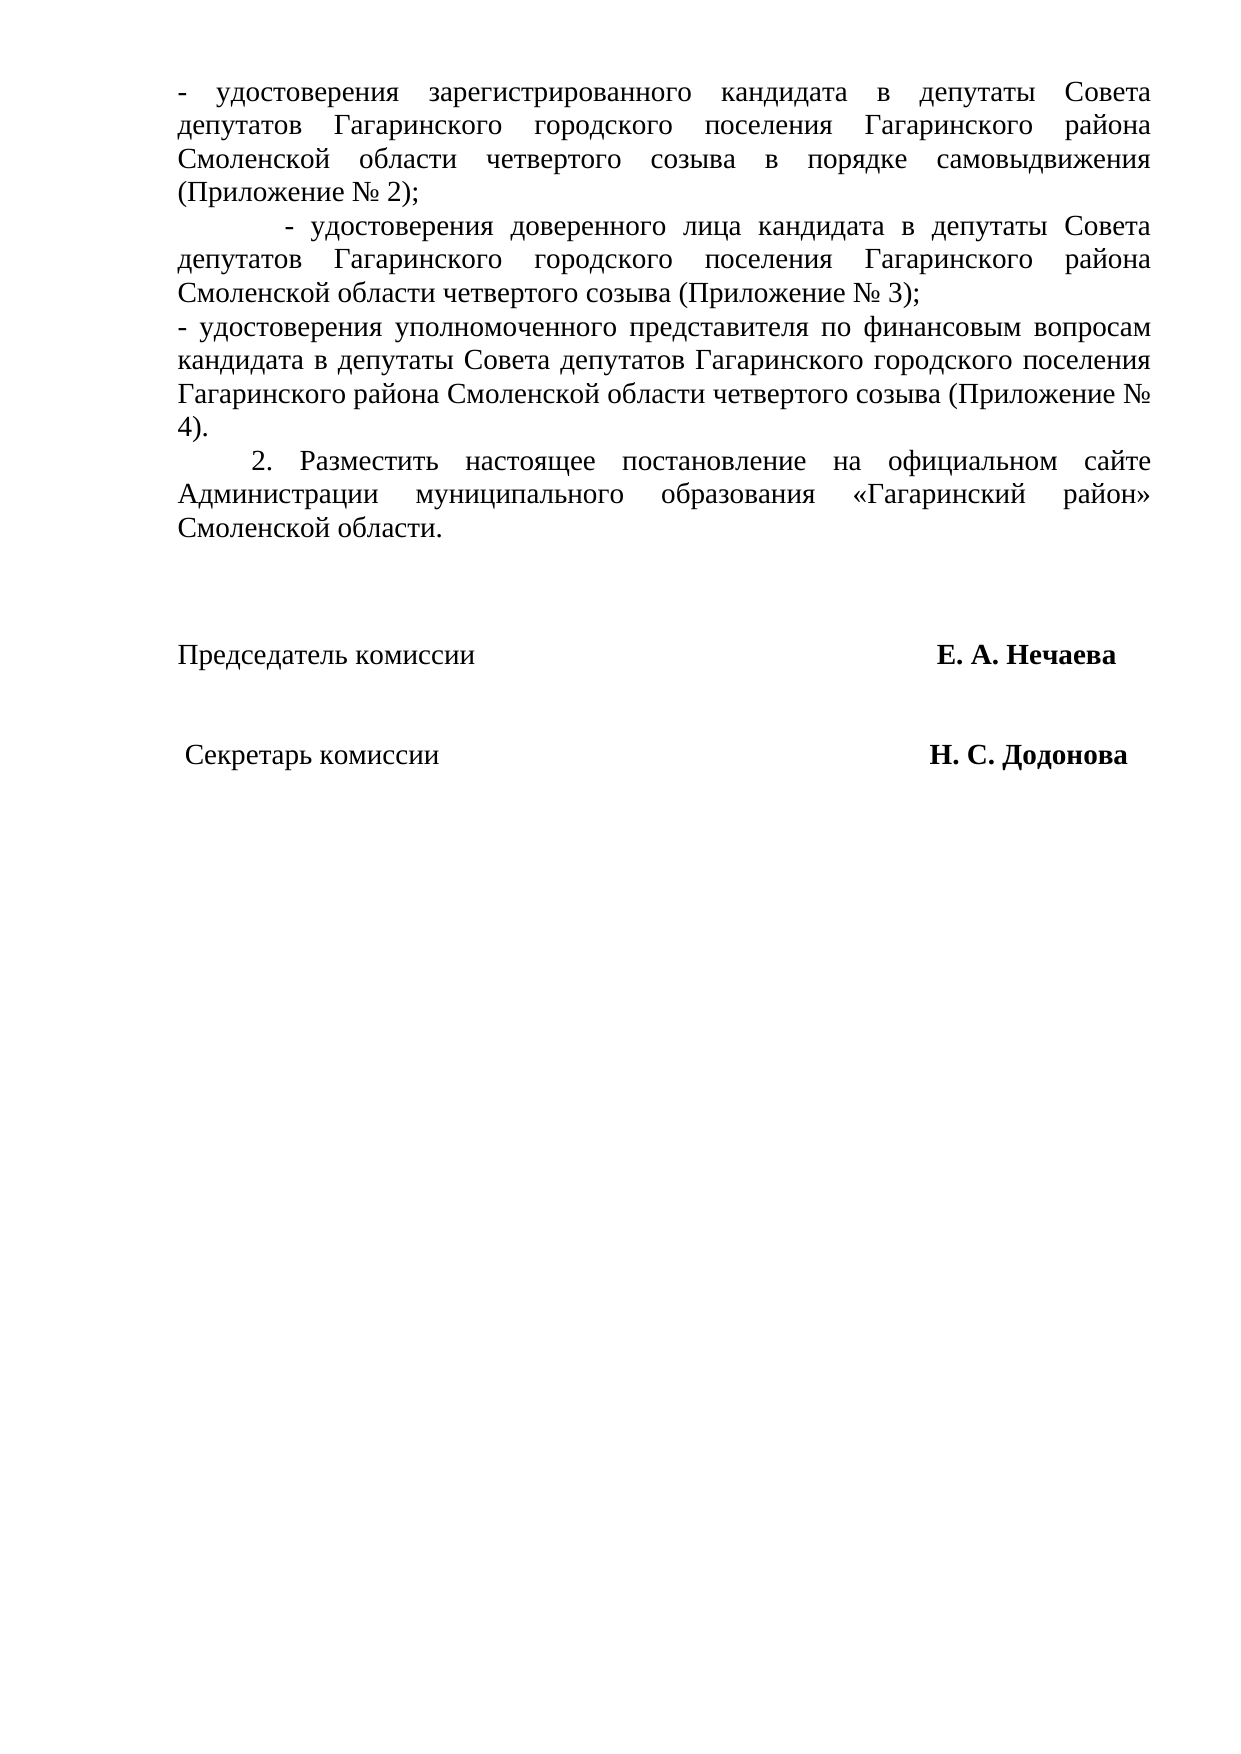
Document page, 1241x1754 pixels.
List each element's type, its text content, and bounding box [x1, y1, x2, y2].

text Секретарь комиссии Н. С. Додонова [177, 737, 1152, 771]
text - удостоверения зарегистрированного кандидата в депутаты Совета депутатов Гагаринского городского поселения Гагаринского района Смоленской области четвертого созыва в порядке самовыдвижения (Приложение № 2); [177, 74, 1152, 208]
text - удостоверения уполномоченного представителя по финансовым вопросам кандидата в депутаты Совета депутатов Гагаринского городского поселения Гагаринского района Смоленской области четвертого созыва (Приложение № 4). [177, 309, 1152, 443]
text - удостоверения доверенного лица кандидата в депутаты Совета депутатов Гагаринского городского поселения Гагаринского района Смоленской области четвертого созыва (Приложение № 3); [177, 208, 1152, 309]
text 2. Разместить настоящее постановление на официальном сайте Администрации муниципального образования «Гагаринский район» Смоленской области. [177, 443, 1152, 543]
text Председатель комиссии Е. А. Нечаева [177, 637, 1152, 670]
